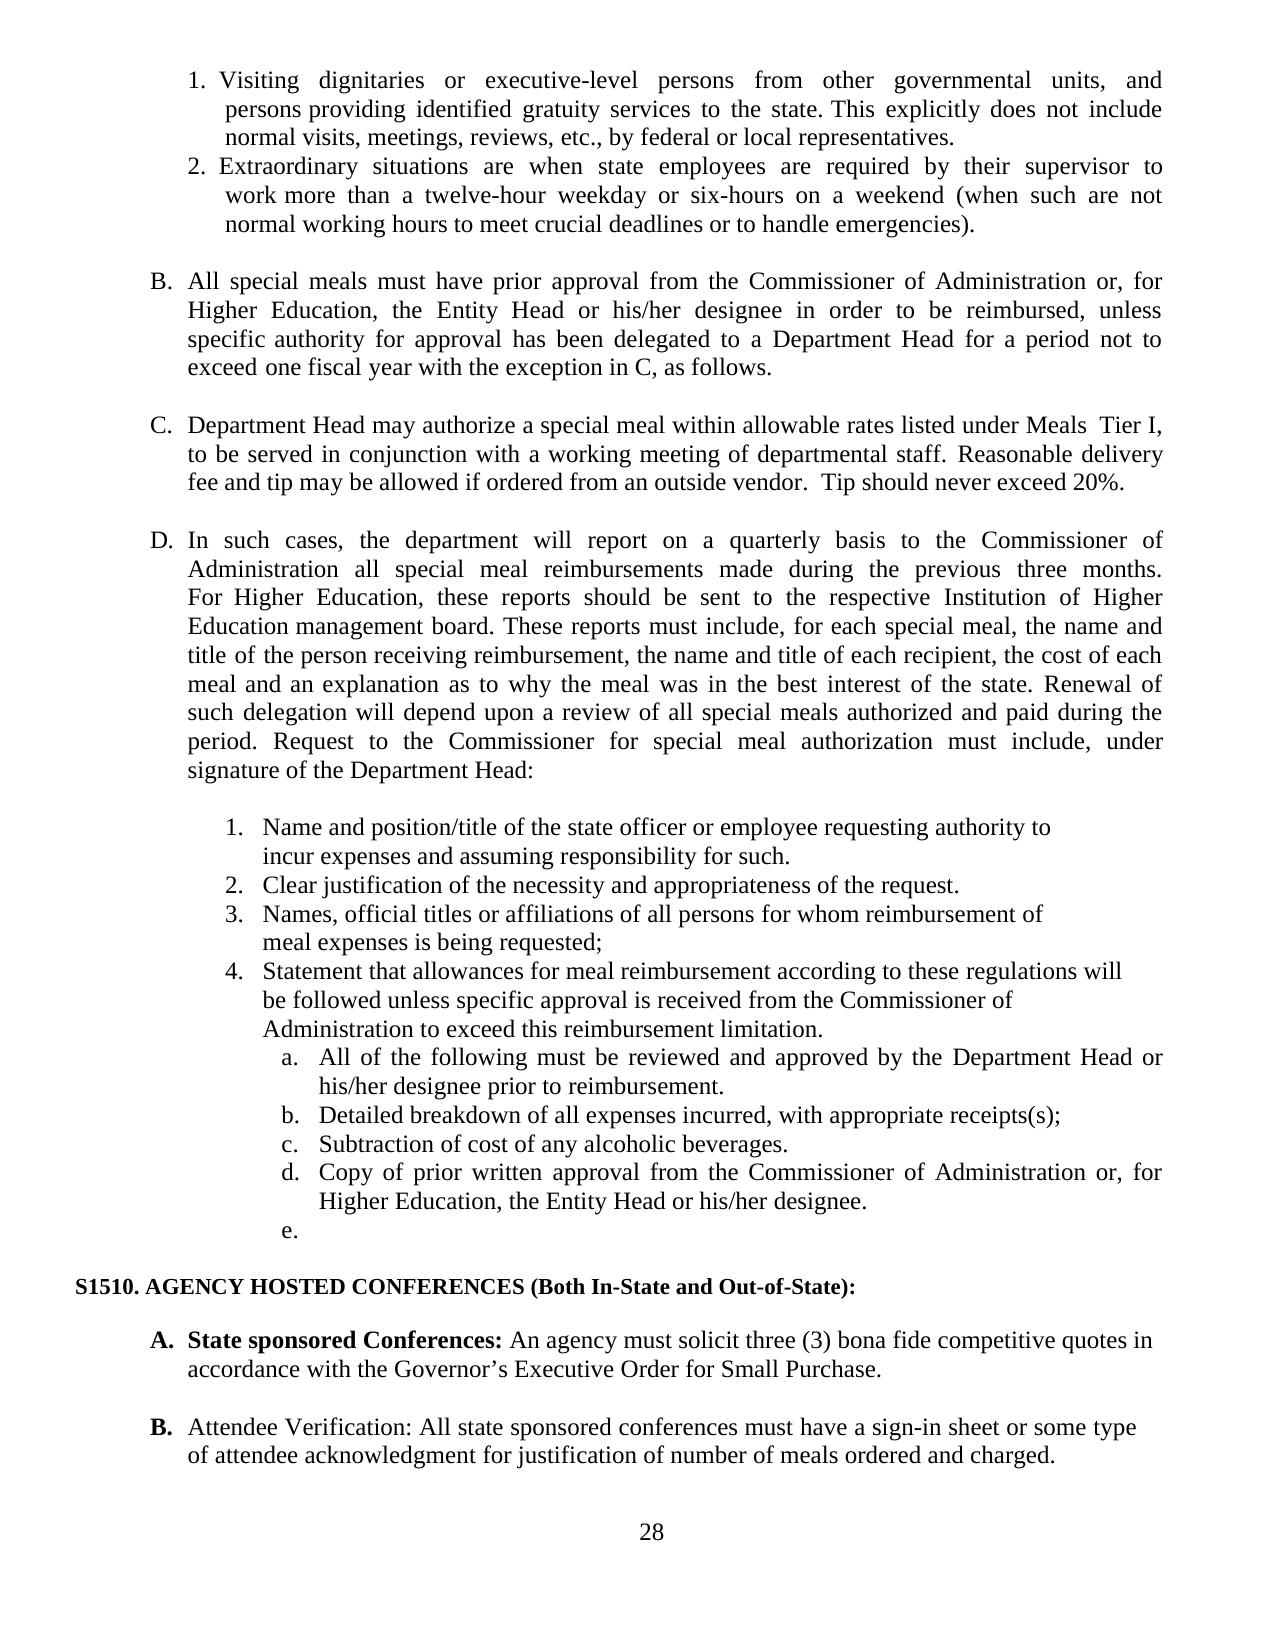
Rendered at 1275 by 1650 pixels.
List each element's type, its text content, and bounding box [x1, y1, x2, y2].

list Visiting dignitaries or executive-level persons from other governmental units, and persons providing identified gratuity services to the state. This explicitly does not include normal visits, meetings, reviews, etc., by federal or local representatives. [187, 65, 1162, 151]
list Department Head may authorize a special meal within allowable rates listed under Meals Tier I, to be served in conjunction with a working meeting of departmental staff. Reasonable delivery fee and tip may be allowed if ordered from an outside vendor. Tip should never exceed 20%. [150, 410, 1163, 496]
text S1510. AGENCY HOSTED CONFERENCES (Both In-State and Out-of-State): [75, 1273, 1175, 1299]
list State sponsored Conferences: An agency must solicit three (3) bona fide competitive quotes in accordance with the Governor’s Executive Order for Small Purchase. [150, 1325, 1163, 1383]
list All of the following must be reviewed and approved by the Department Head or his/her designee prior to reimbursement. [281, 1042, 1163, 1100]
list Attendee Verification: All state sponsored conferences must have a sign-in sheet or some type of attendee acknowledgment for justification of number of meals ordered and charged. [150, 1412, 1162, 1469]
list Statement that allowances for meal reimbursement according to these regulations will be followed unless specific approval is received from the Commissioner of Administration to exceed this reimbursement limitation. [225, 956, 1151, 1042]
list In such cases, the department will report on a quarterly basis to the Commissioner of Administration all special meal reimbursements made during the previous three months. For Higher Education, these reports should be sent to the respective Institution of Higher Education management board. These reports must include, for each special meal, the name and title of the person receiving reimbursement, the name and title of each recipient, the cost of each meal and an explanation as to why the meal was in the best interest of the state. Renewal of such delegation will depend upon a review of all special meals authorized and paid during the period. Request to the Commissioner for special meal authorization must include, under signature of the Department Head: [150, 525, 1163, 784]
list Subtraction of cost of any alcoholic beverages. [281, 1129, 1175, 1157]
list All special meals must have prior approval from the Commissioner of Administration or, for Higher Education, the Entity Head or his/her designee in order to be reimbursed, unless specific authority for approval has been delegated to a Department Head for a period not to exceed one fiscal year with the exception in C, as follows. [150, 266, 1162, 381]
list Name and position/title of the state officer or employee requesting authority to incur expenses and assuming responsibility for such. [225, 812, 1107, 870]
list Copy of prior written approval from the Commissioner of Administration or, for Higher Education, the Entity Head or his/her designee. [281, 1157, 1162, 1215]
list Clear justification of the necessity and appropriateness of the request. [225, 870, 1175, 899]
text e. [281, 1215, 1175, 1244]
list Detailed breakdown of all expenses incurred, with appropriate receipts(s); [281, 1100, 1175, 1129]
list Extraordinary situations are when state employees are required by their supervisor to work more than a twelve-hour weekday or six-hours on a weekend (when such are not normal working hours to meet crucial deadlines or to handle emergencies). [187, 151, 1163, 237]
list Names, official titles or affiliations of all persons for whom reimbursement of meal expenses is being requested; [225, 899, 1096, 956]
